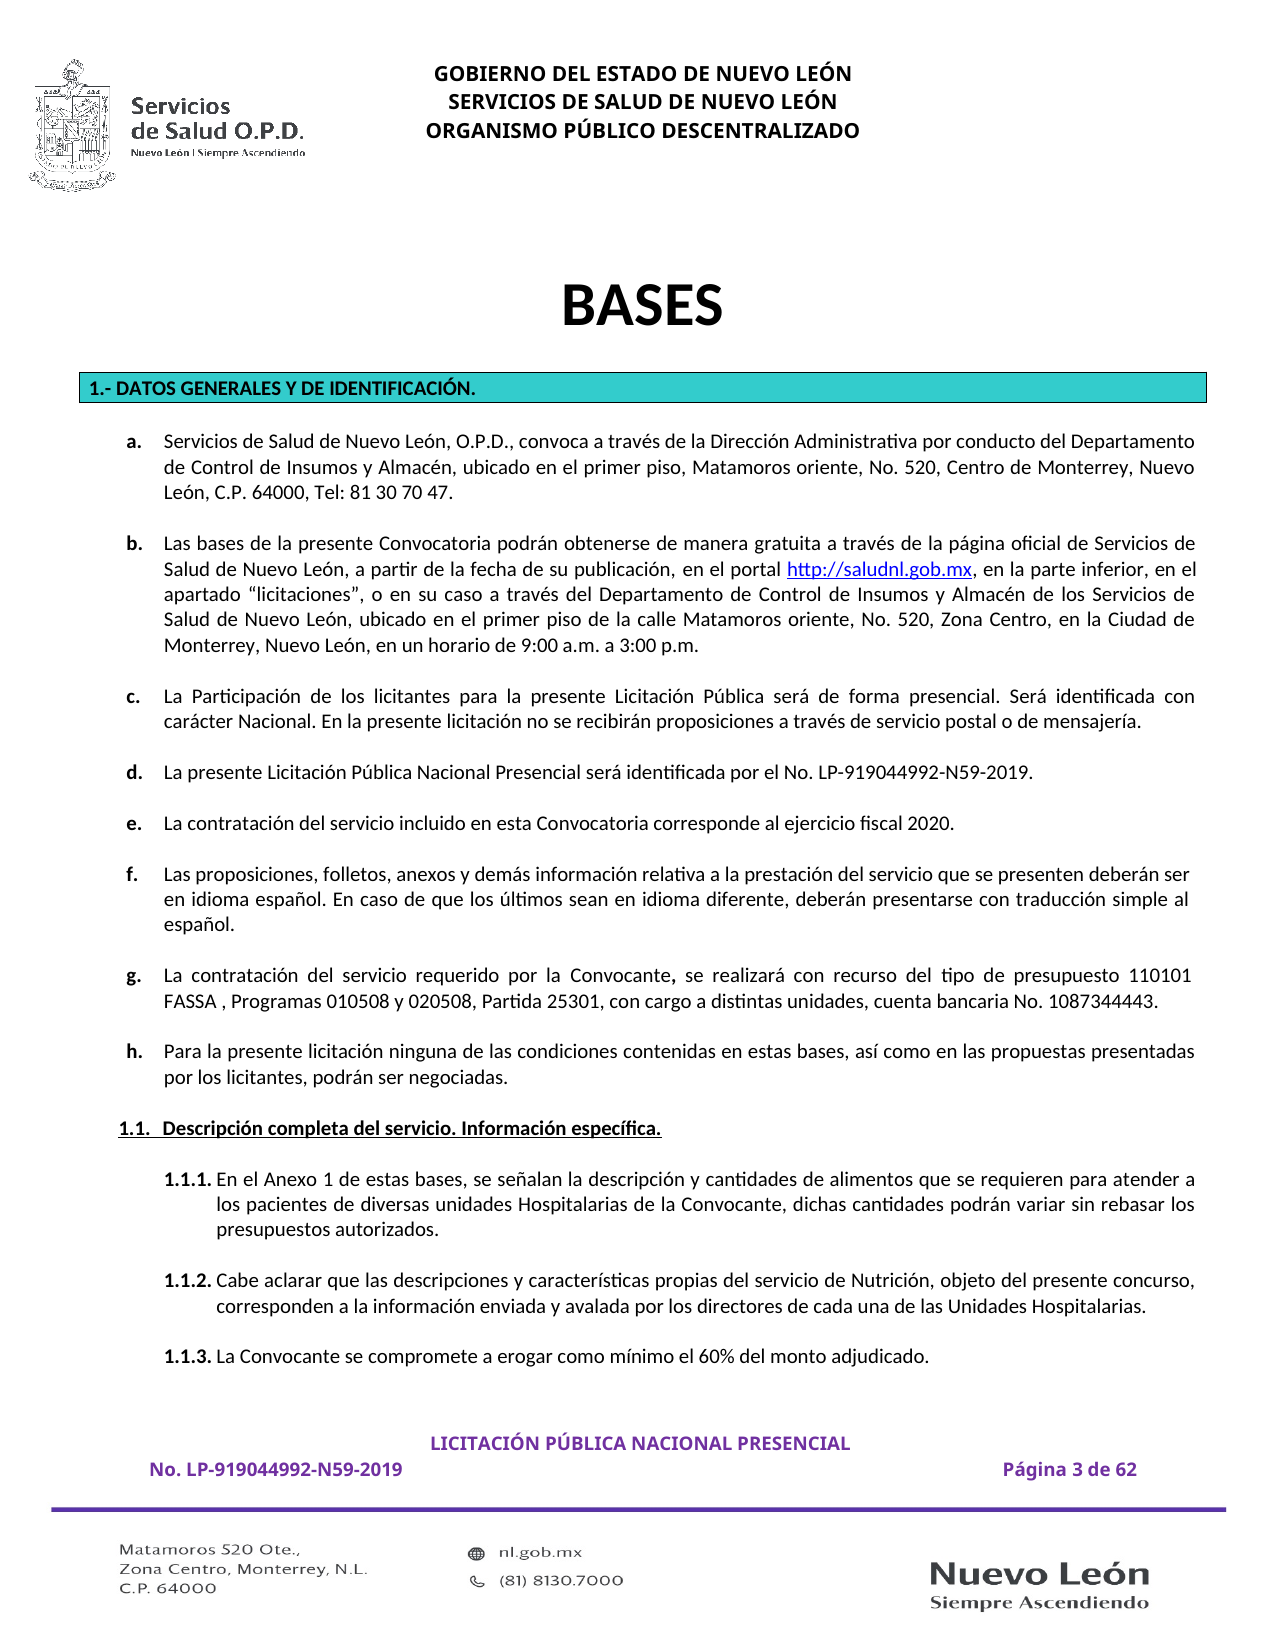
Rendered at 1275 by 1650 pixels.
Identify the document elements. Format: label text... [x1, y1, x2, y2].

picture [46, 1502, 1227, 1619]
list Para la presente licitación ninguna de las condiciones contenidas en estas bases, así como en las propuestas presentadas por los licitantes, podrán ser negociadas. [126, 1039, 1197, 1089]
list Servicios de Salud de Nuevo León, O.P.D., convoca a través de la Dirección Administrativa por conducto del Departamento de Control de Insumos y Almacén, ubicado en el primer piso, Matamoros oriente, No. 520, Centro de Monterrey, Nuevo León, C.P. 64000, Tel: 81 30 70 47. [126, 429, 1197, 505]
picture [0, 2, 340, 248]
list La contratación del servicio requerido por la Convocante, se realizará con recurso del tipo de presupuesto 110101 FASSA , Programas 010508 y 020508, Partida 25301, con cargo a distintas unidades, cuenta bancaria No. 1087344443. [126, 962, 1192, 1013]
list Las proposiciones, folletos, anexos y demás información relativa a la prestación del servicio que se presenten deberán ser en idioma español. En caso de que los últimos sean en idioma diferente, deberán presentarse con traducción simple al español. [126, 861, 1192, 937]
list Cabe aclarar que las descripciones y características propias del servicio de Nutrición, objeto del presente concurso, corresponden a la información enviada y avalada por los directores de cada una de las Unidades Hospitalarias. [164, 1267, 1197, 1318]
text 1.- DATOS GENERALES Y DE IDENTIFICACIÓN. [80, 373, 1206, 402]
text 1.1. Descripción completa del servicio. Información específica. [118, 1115, 1197, 1140]
list La contratación del servicio incluido en esta Convocatoria corresponde al ejercicio fiscal 2020. [126, 810, 1197, 835]
list La Participación de los licitantes para la presente Licitación Pública será de forma presencial. Será identificada con carácter Nacional. En la presente licitación no se recibirán proposiciones a través de servicio postal o de mensajería. [126, 683, 1197, 734]
text BASES [89, 265, 1197, 341]
list La presente Licitación Pública Nacional Presencial será identificada por el No. LP-919044992-N59-2019. [126, 759, 1197, 784]
list Las bases de la presente Convocatoria podrán obtenerse de manera gratuita a través de la página oficial de Servicios de Salud de Nuevo León, a partir de la fecha de su publicación, en el portal http://saludnl.gob.mx, en la parte inferior, en el apartado “licitaciones”, o en su caso a través del Departamento de Control de Insumos y Almacén de los Servicios de Salud de Nuevo León, ubicado en el primer piso de la calle Matamoros oriente, No. 520, Zona Centro, en la Ciudad de Monterrey, Nuevo León, en un horario de 9:00 a.m. a 3:00 p.m. [126, 530, 1197, 657]
list La Convocante se compromete a erogar como mínimo el 60% del monto adjudicado. [164, 1344, 1197, 1369]
list En el Anexo 1 de estas bases, se señalan la descripción y cantidades de alimentos que se requieren para atender a los pacientes de diversas unidades Hospitalarias de la Convocante, dichas cantidades podrán variar sin rebasar los presupuestos autorizados. [164, 1166, 1197, 1242]
